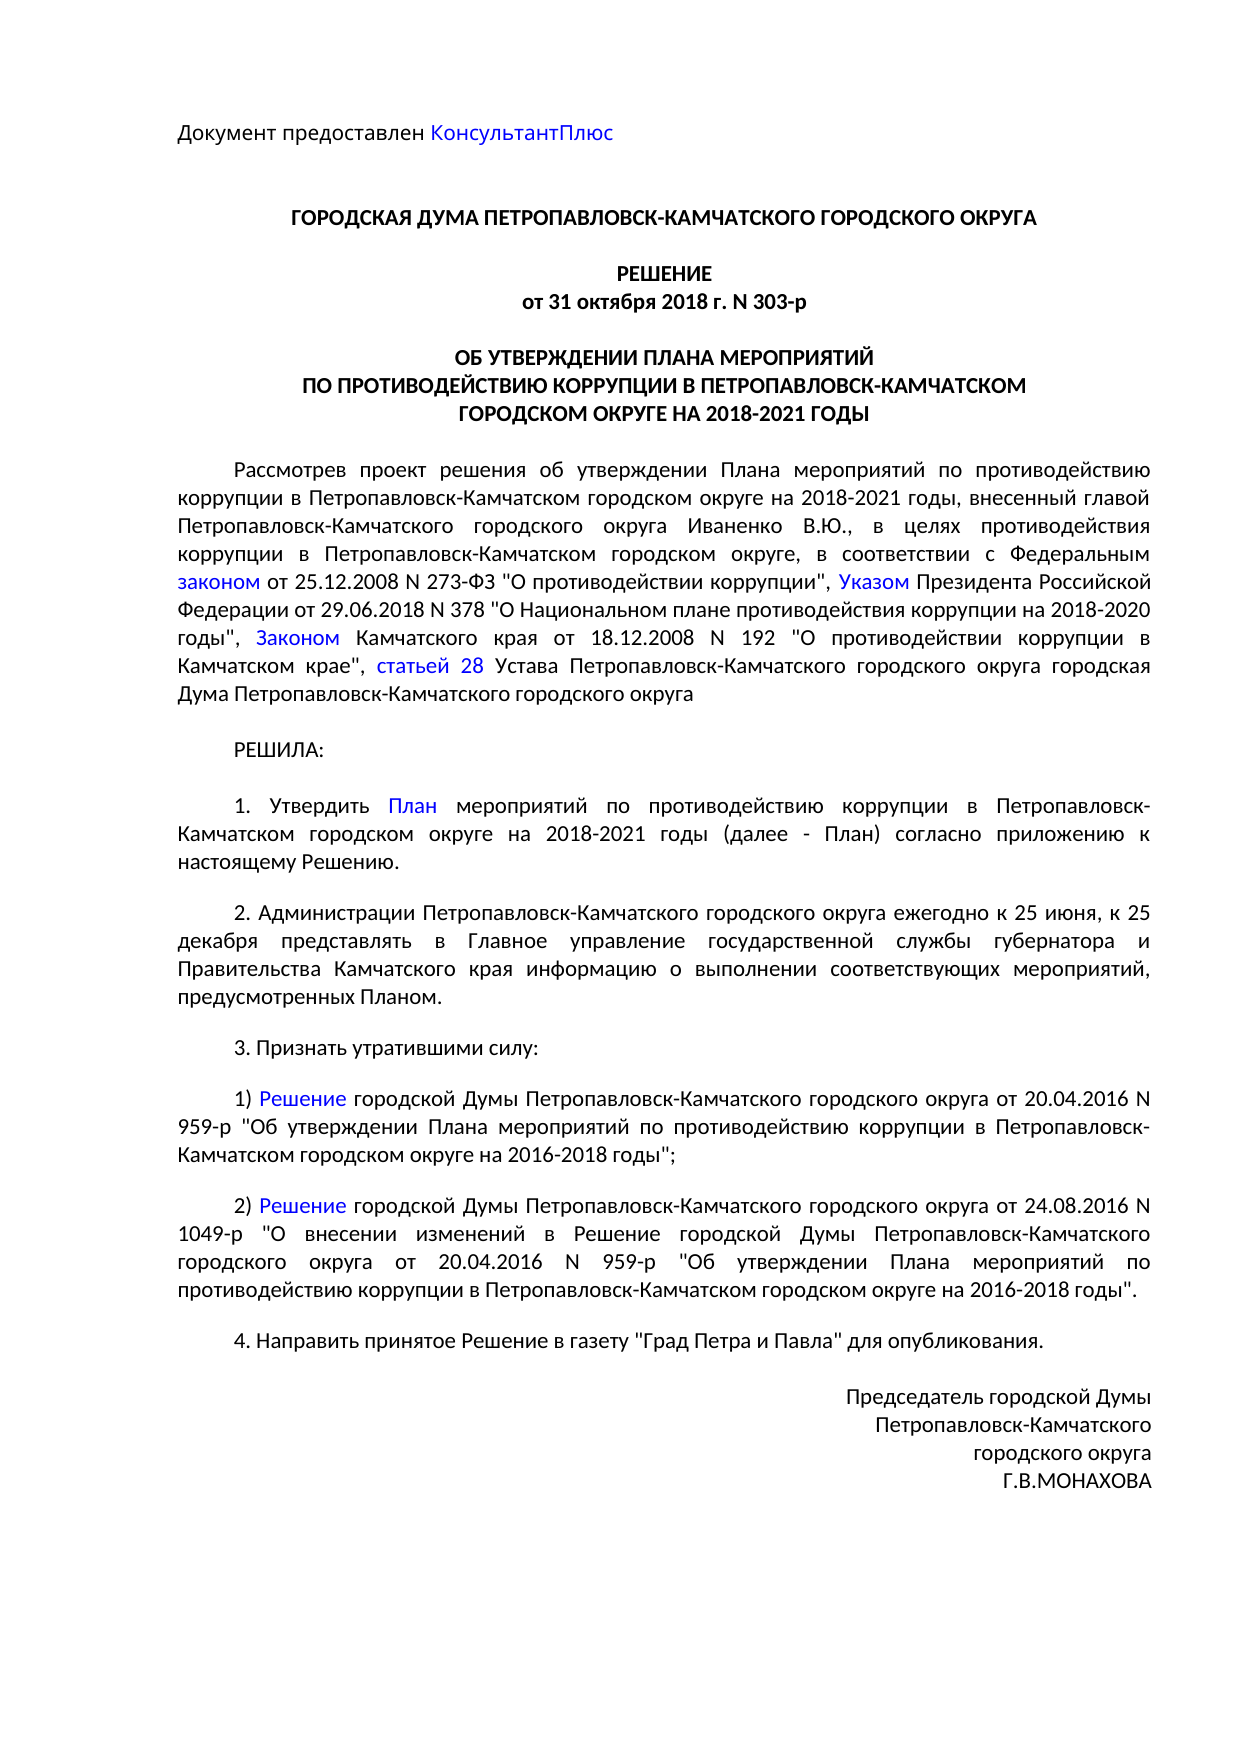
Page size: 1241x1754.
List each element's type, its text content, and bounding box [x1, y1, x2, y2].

text Рассмотрев проект решения об утверждении Плана мероприятий по противодействию коррупции в Петропавловск-Камчатском городском округе на 2018-2021 годы, внесенный главой Петропавловск-Камчатского городского округа Иваненко В.Ю., в целях противодействия коррупции в Петропавловск-Камчатском городском округе, в соответствии с Федеральным законом от 25.12.2008 N 273-ФЗ "О противодействии коррупции", Указом Президента Российской Федерации от 29.06.2018 N 378 "О Национальном плане противодействия коррупции на 2018-2020 годы", Законом Камчатского края от 18.12.2008 N 192 "О противодействии коррупции в Камчатском крае", статьей 28 Устава Петропавловск-Камчатского городского округа городская Дума Петропавловск-Камчатского городского округа [177, 455, 1152, 707]
title ГОРОДСКОМ ОКРУГЕ НА 2018-2021 ГОДЫ [177, 399, 1152, 427]
text 1. Утвердить План мероприятий по противодействию коррупции в Петропавловск-Камчатском городском округе на 2018-2021 годы (далее - План) согласно приложению к настоящему Решению. [177, 791, 1152, 876]
title Документ предоставлен КонсультантПлюс [177, 118, 1152, 175]
text Петропавловск-Камчатского [177, 1410, 1152, 1438]
title ПО ПРОТИВОДЕЙСТВИЮ КОРРУПЦИИ В ПЕТРОПАВЛОВСК-КАМЧАТСКОМ [177, 371, 1152, 399]
title ГОРОДСКАЯ ДУМА ПЕТРОПАВЛОВСК-КАМЧАТСКОГО ГОРОДСКОГО ОКРУГА [177, 203, 1152, 231]
text 3. Признать утратившими силу: [177, 1033, 1152, 1061]
title от 31 октября 2018 г. N 303-р [177, 287, 1152, 315]
title ОБ УТВЕРЖДЕНИИ ПЛАНА МЕРОПРИЯТИЙ [177, 343, 1152, 371]
text 4. Направить принятое Решение в газету "Град Петра и Павла" для опубликования. [177, 1326, 1152, 1354]
text городского округа [177, 1438, 1152, 1466]
text 1) Решение городской Думы Петропавловск-Камчатского городского округа от 20.04.2016 N 959-р "Об утверждении Плана мероприятий по противодействию коррупции в Петропавловск-Камчатском городском округе на 2016-2018 годы"; [177, 1084, 1152, 1168]
text Председатель городской Думы [177, 1382, 1152, 1410]
text РЕШИЛА: [177, 735, 1152, 763]
text 2) Решение городской Думы Петропавловск-Камчатского городского округа от 24.08.2016 N 1049-р "О внесении изменений в Решение городской Думы Петропавловск-Камчатского городского округа от 20.04.2016 N 959-р "Об утверждении Плана мероприятий по противодействию коррупции в Петропавловск-Камчатском городском округе на 2016-2018 годы". [177, 1191, 1152, 1303]
title РЕШЕНИЕ [177, 259, 1152, 287]
text Г.В.МОНАХОВА [177, 1466, 1152, 1494]
text 2. Администрации Петропавловск-Камчатского городского округа ежегодно к 25 июня, к 25 декабря представлять в Главное управление государственной службы губернатора и Правительства Камчатского края информацию о выполнении соответствующих мероприятий, предусмотренных Планом. [177, 898, 1152, 1011]
